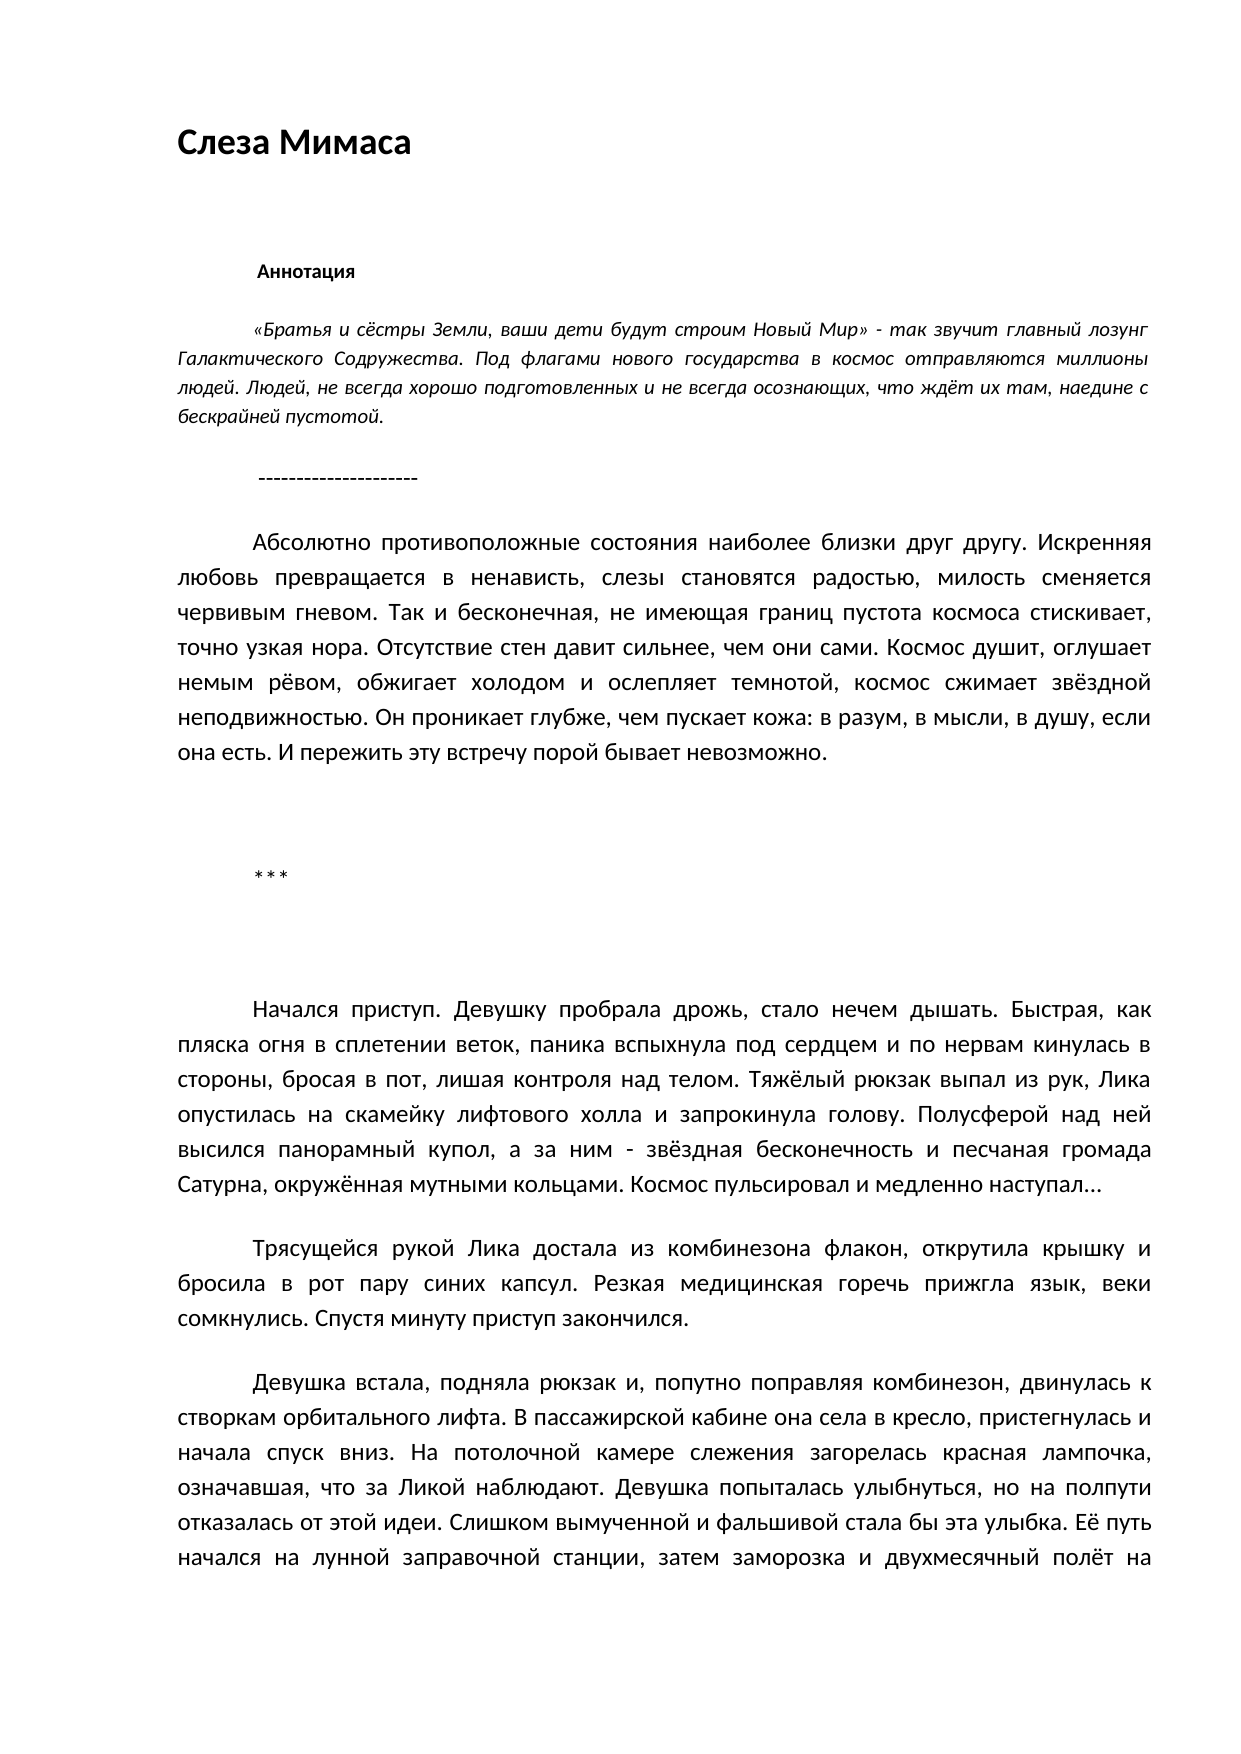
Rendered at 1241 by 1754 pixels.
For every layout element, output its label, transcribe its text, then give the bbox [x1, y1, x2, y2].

text *** [177, 864, 1152, 895]
text Абсолютно противоположные состояния наиболее близки друг другу. Искренняя любовь превращается в ненависть, слезы становятся радостью, милость сменяется червивым гневом. Так и бесконечная, не имеющая границ пустота космоса стискивает, точно узкая нора. Отсутствие стен давит сильнее, чем они сами. Космос душит, оглушает немым рёвом, обжигает холодом и ослепляет темнотой, космос сжимает звёздной неподвижностью. Он проникает глубже, чем пускает кожа: в разум, в мысли, в душу, если она есть. И пережить эту встречу порой бывает невозможно. [177, 526, 1152, 767]
text Аннотация [177, 258, 1152, 283]
text «Братья и сёстры Земли, ваши дети будут строим Новый Мир» - так звучит главный лозунг Галактического Содружества. Под флагами нового государства в космос отправляются миллионы людей. Людей, не всегда хорошо подготовленных и не всегда осознающих, что ждёт их там, наедине с бескрайней пустотой. [177, 316, 1152, 429]
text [177, 1366, 1152, 1572]
text Начался приступ. Девушку пробрала дрожь, стало нечем дышать. Быстрая, как пляска огня в сплетении веток, паника вспыхнула под сердцем и по нервам кинулась в стороны, бросая в пот, лишая контроля над телом. Тяжёлый рюкзак выпал из рук, Лика опустилась на скамейку лифтового холла и запрокинула голову. Полусферой над ней высился панорамный купол, а за ним - звёздная бесконечность и песчаная громада Сатурна, окружённая мутными кольцами. Космос пульсировал и медленно наступал... [177, 993, 1152, 1198]
subtitle Слеза Мимаса [177, 118, 1152, 164]
text Трясущейся рукой Лика достала из комбинезона флакон, открутила крышку и бросила в рот пару синих капсул. Резкая медицинская горечь прижгла язык, веки сомкнулись. Спустя минуту приступ закончился. [177, 1232, 1152, 1333]
text --------------------- [177, 462, 1152, 493]
